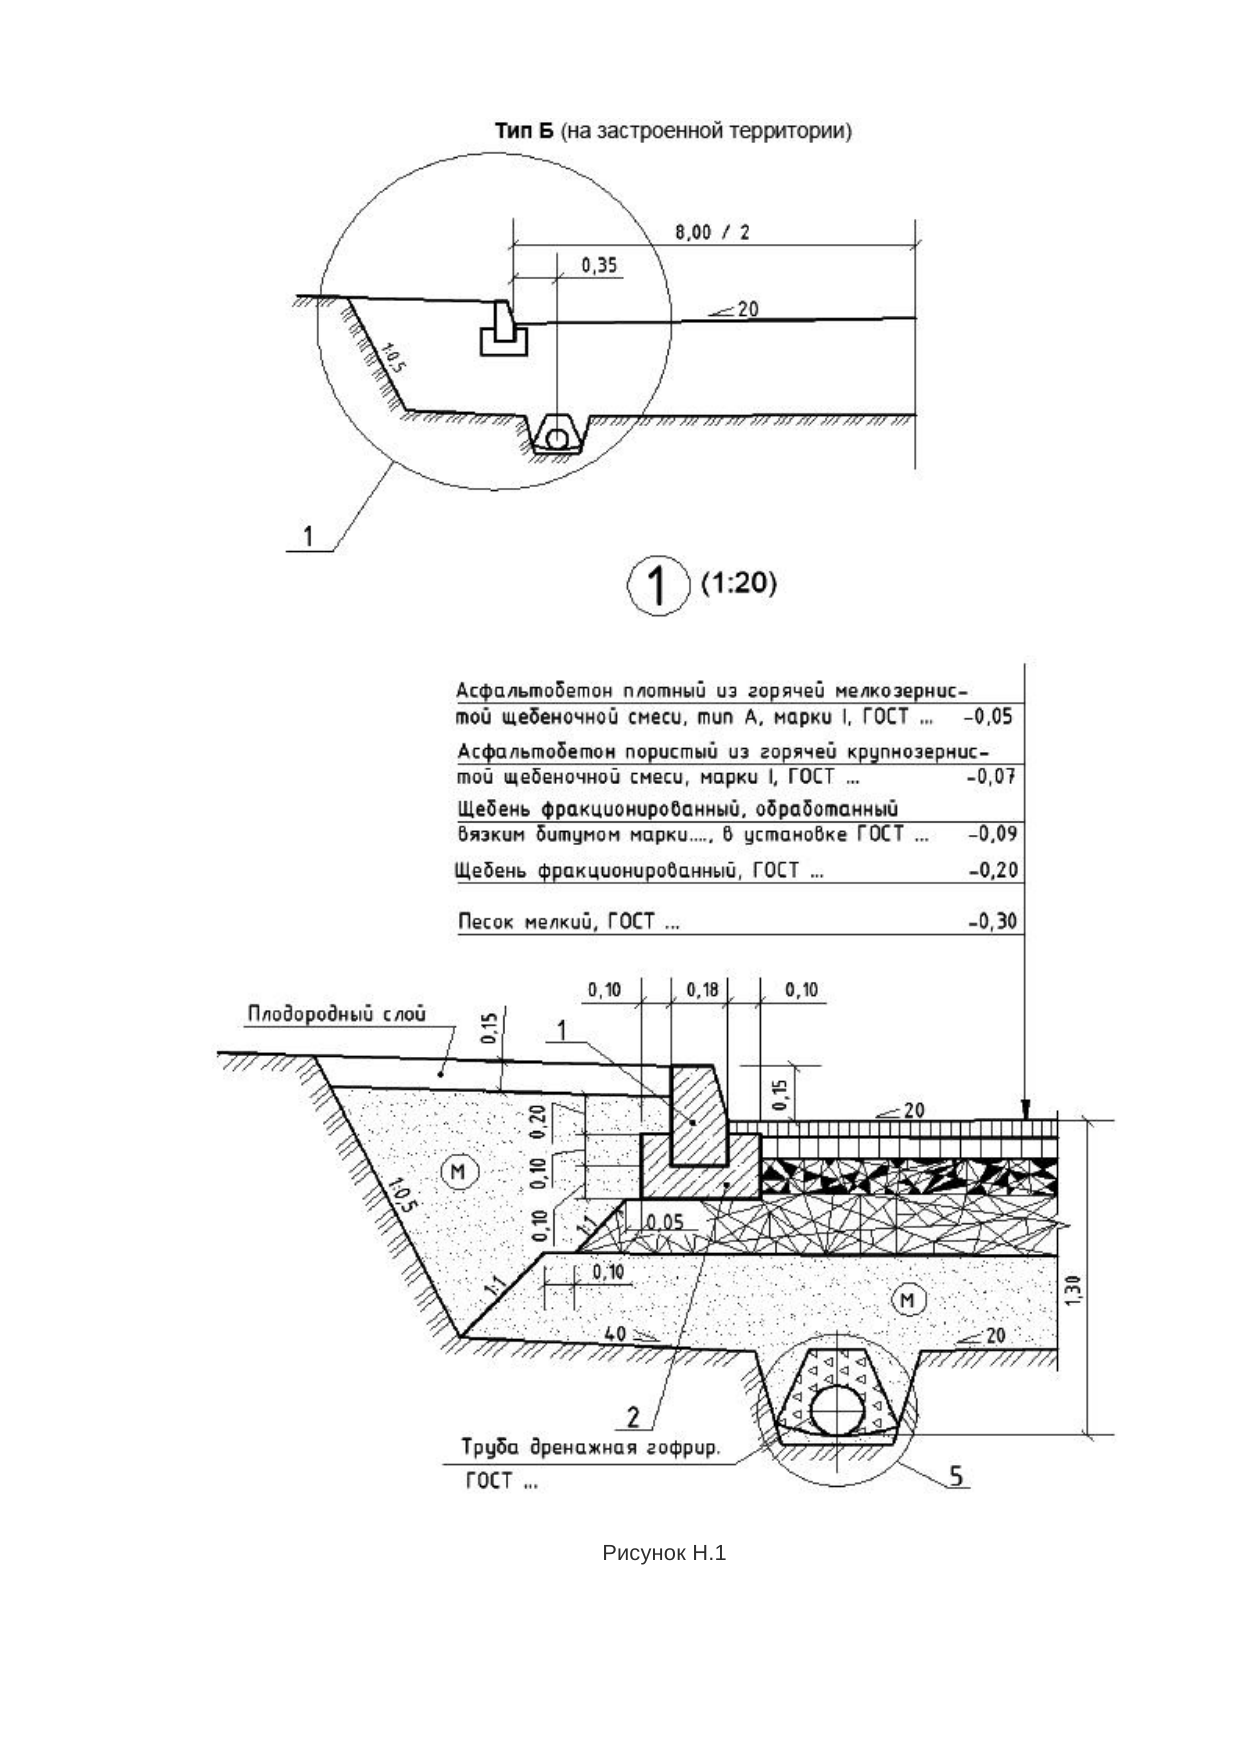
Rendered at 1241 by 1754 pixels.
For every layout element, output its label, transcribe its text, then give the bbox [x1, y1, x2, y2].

text Рисунок Н.1 [177, 1499, 1152, 1565]
picture [211, 118, 1118, 1500]
